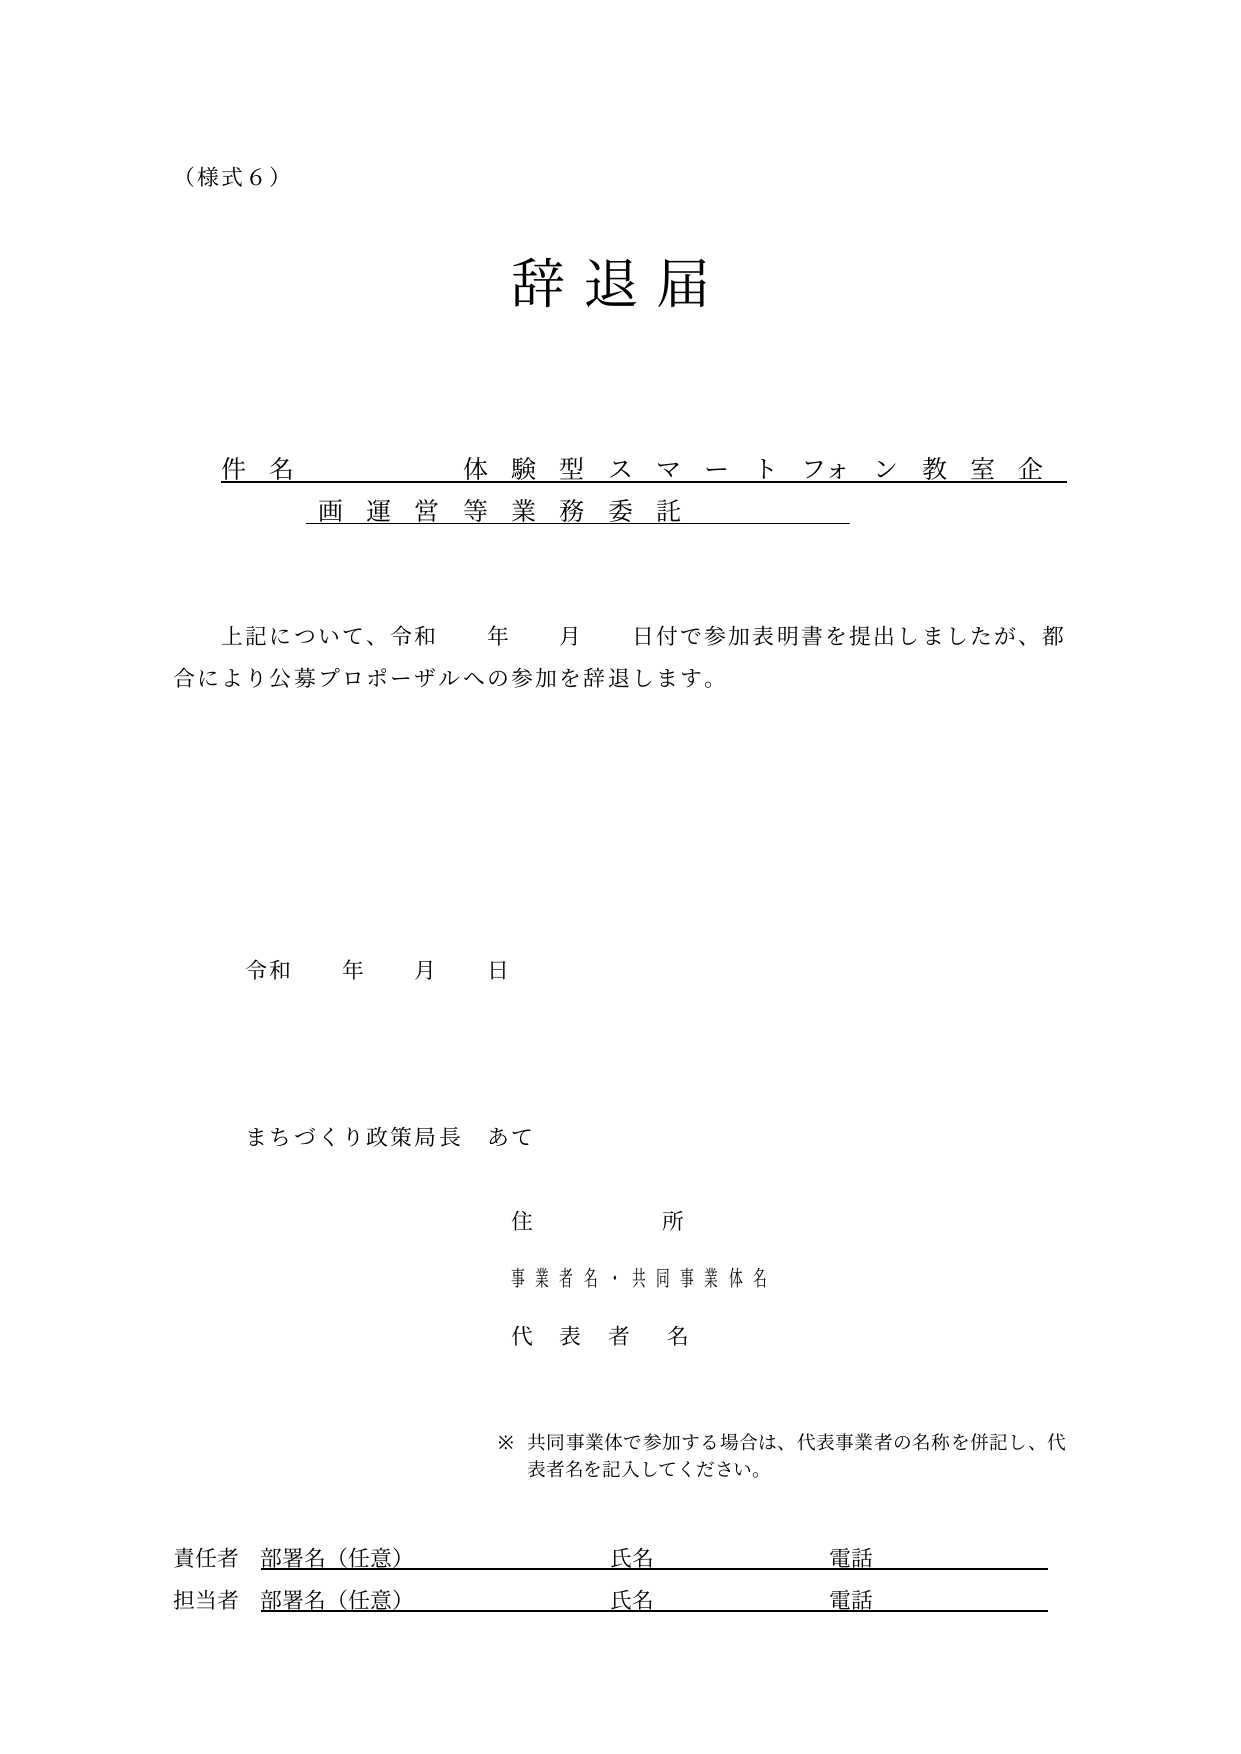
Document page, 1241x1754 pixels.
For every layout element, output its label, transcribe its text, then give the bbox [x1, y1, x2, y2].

text 件名 体験型スマートフォン教室企画運営等業務委託 [221, 447, 1067, 481]
text 令和 年 月 日 [221, 948, 1067, 990]
text 住所 [197, 1199, 1067, 1241]
text 事業者名・共同事業体名 [197, 1257, 1067, 1298]
text 責任者 部署名（任意） 氏名 電話 [173, 1533, 1067, 1575]
text 上記について、令和 年 月 日付で参加表明書を提出しましたが、都合により公募プロポーザルへの参加を辞退します。 [173, 614, 1067, 698]
text まちづくり政策局長 あて [221, 1116, 1026, 1157]
text （様式６） [173, 155, 1067, 197]
list 共同事業体で参加する場合は、代表事業者の名称を併記し、代表者名を記入してください。 [498, 1428, 1067, 1482]
text 代表者名 [197, 1314, 1067, 1356]
text 件名 体験型スマートフォン教室企画運営等業務委託 [221, 483, 1067, 531]
text 担当者 部署名（任意） 氏名 電話 [173, 1575, 1067, 1617]
text 辞退届 [173, 238, 1067, 322]
